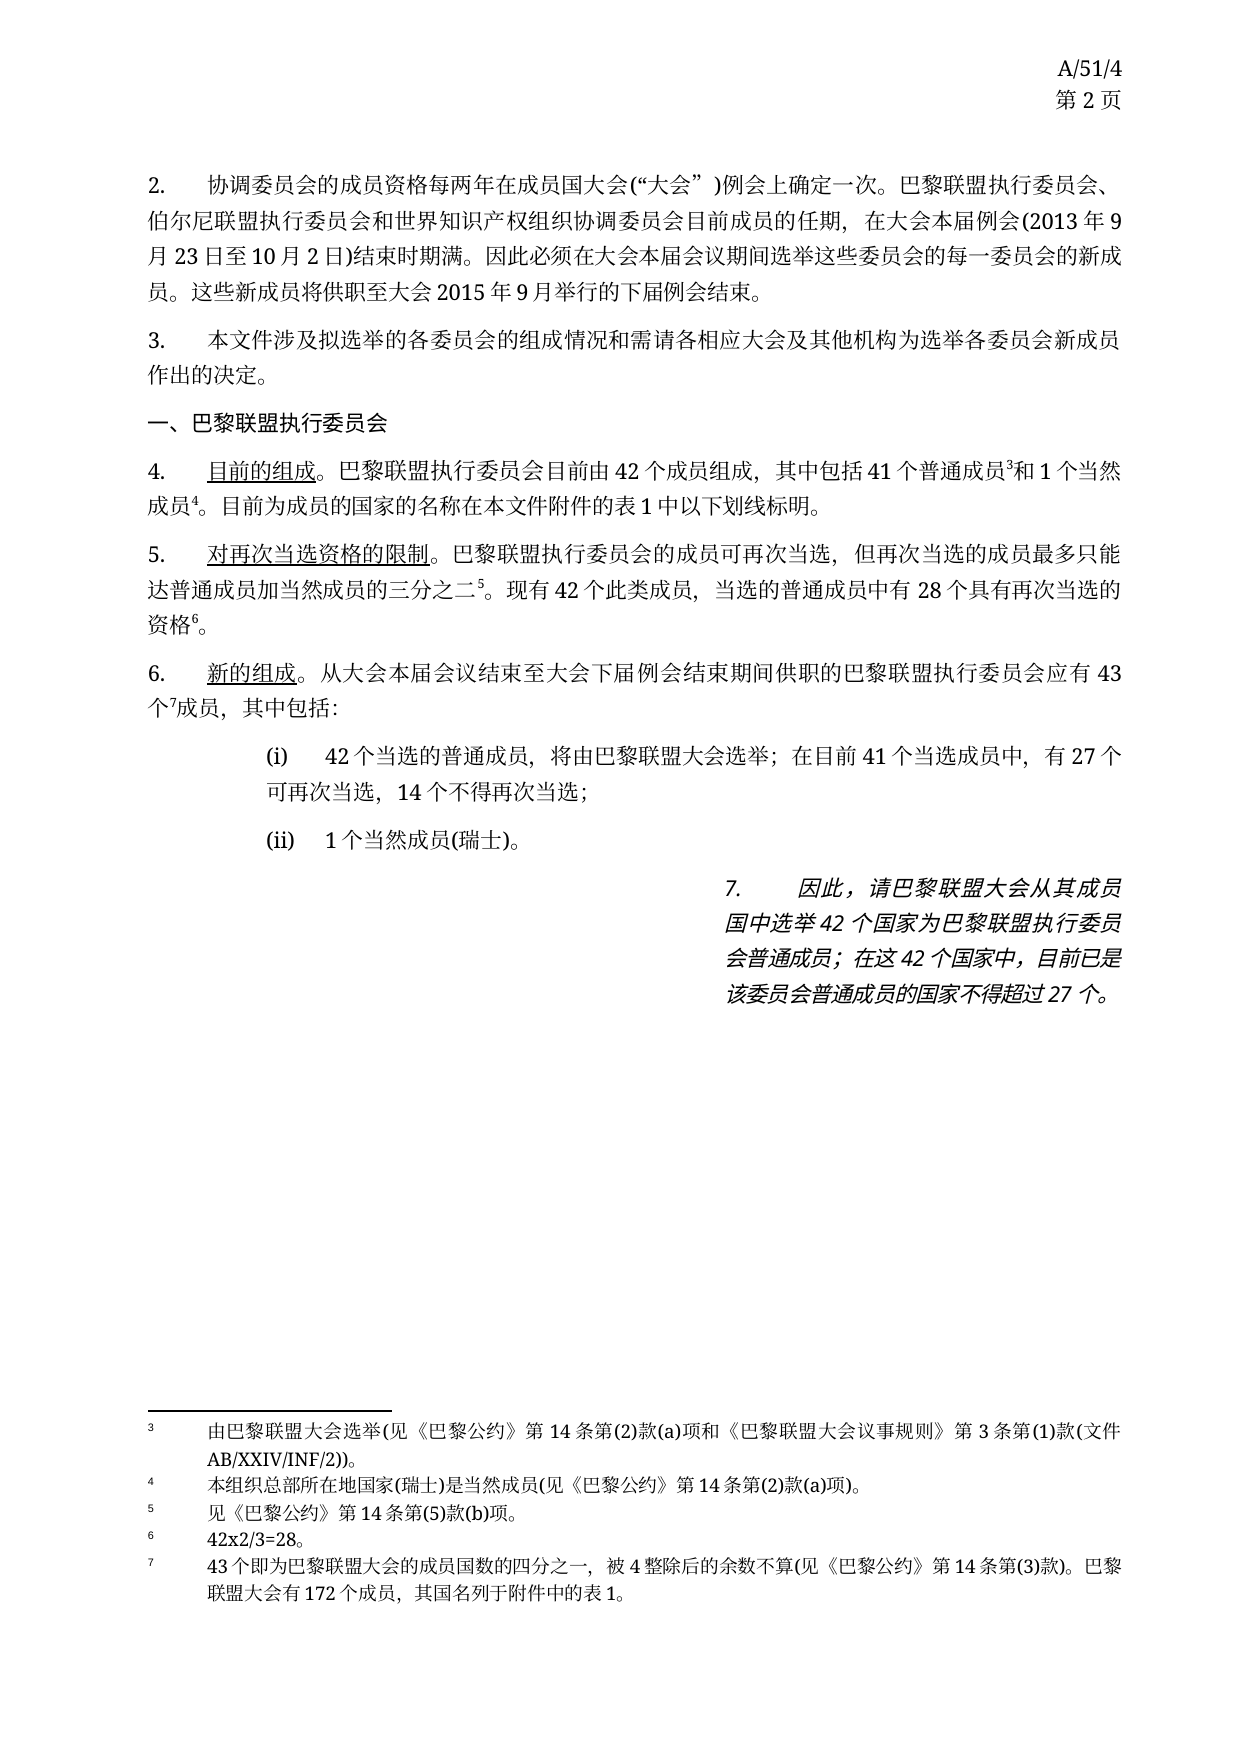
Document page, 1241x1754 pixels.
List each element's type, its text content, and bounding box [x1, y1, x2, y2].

list 协调委员会的成员资格每两年在成员国大会(“大会”)例会上确定一次。巴黎联盟执行委员会、伯尔尼联盟执行委员会和世界知识产权组织协调委员会目前成员的任期，在大会本届例会(2013年9月23日至10月2日)结束时期满。因此必须在大会本届会议期间选举这些委员会的每一委员会的新成员。这些新成员将供职至大会2015年9月举行的下届例会结束。 [148, 165, 1122, 307]
list 42个当选的普通成员，将由巴黎联盟大会选举；在目前41个当选成员中，有27个可再次当选，14个不得再次当选； [266, 736, 1122, 807]
list 对再次当选资格的限制。巴黎联盟执行委员会的成员可再次当选，但再次当选的成员最多只能达普通成员加当然成员的三分之二。现有42个此类成员，当选的普通成员中有28个具有再次当选的资格。 [148, 534, 1122, 640]
text 一、巴黎联盟执行委员会 [148, 402, 1122, 438]
list 目前的组成。巴黎联盟执行委员会目前由42个成员组成，其中包括41个普通成员和1个当然成员。目前为成员的国家的名称在本文件附件的表1中以下划线标明。 [148, 450, 1122, 521]
list 1个当然成员(瑞士)。 [266, 819, 1122, 854]
list 新的组成。从大会本届会议结束至大会下届例会结束期间供职的巴黎联盟执行委员会应有43个‍成员，其中包括： [148, 652, 1122, 723]
list 本文件涉及拟选举的各委员会的组成情况和需请各相应大会及其他机构为选举各委员会新成员作出的决定。 [148, 319, 1122, 390]
list 7. 因此，请巴黎联盟大会从其成员国中选举42个国家为巴黎联盟执行委员会普通成员；在这42个国家中，目前已是该委员会普通成员的国家不得超过27个。 [724, 867, 1122, 1009]
